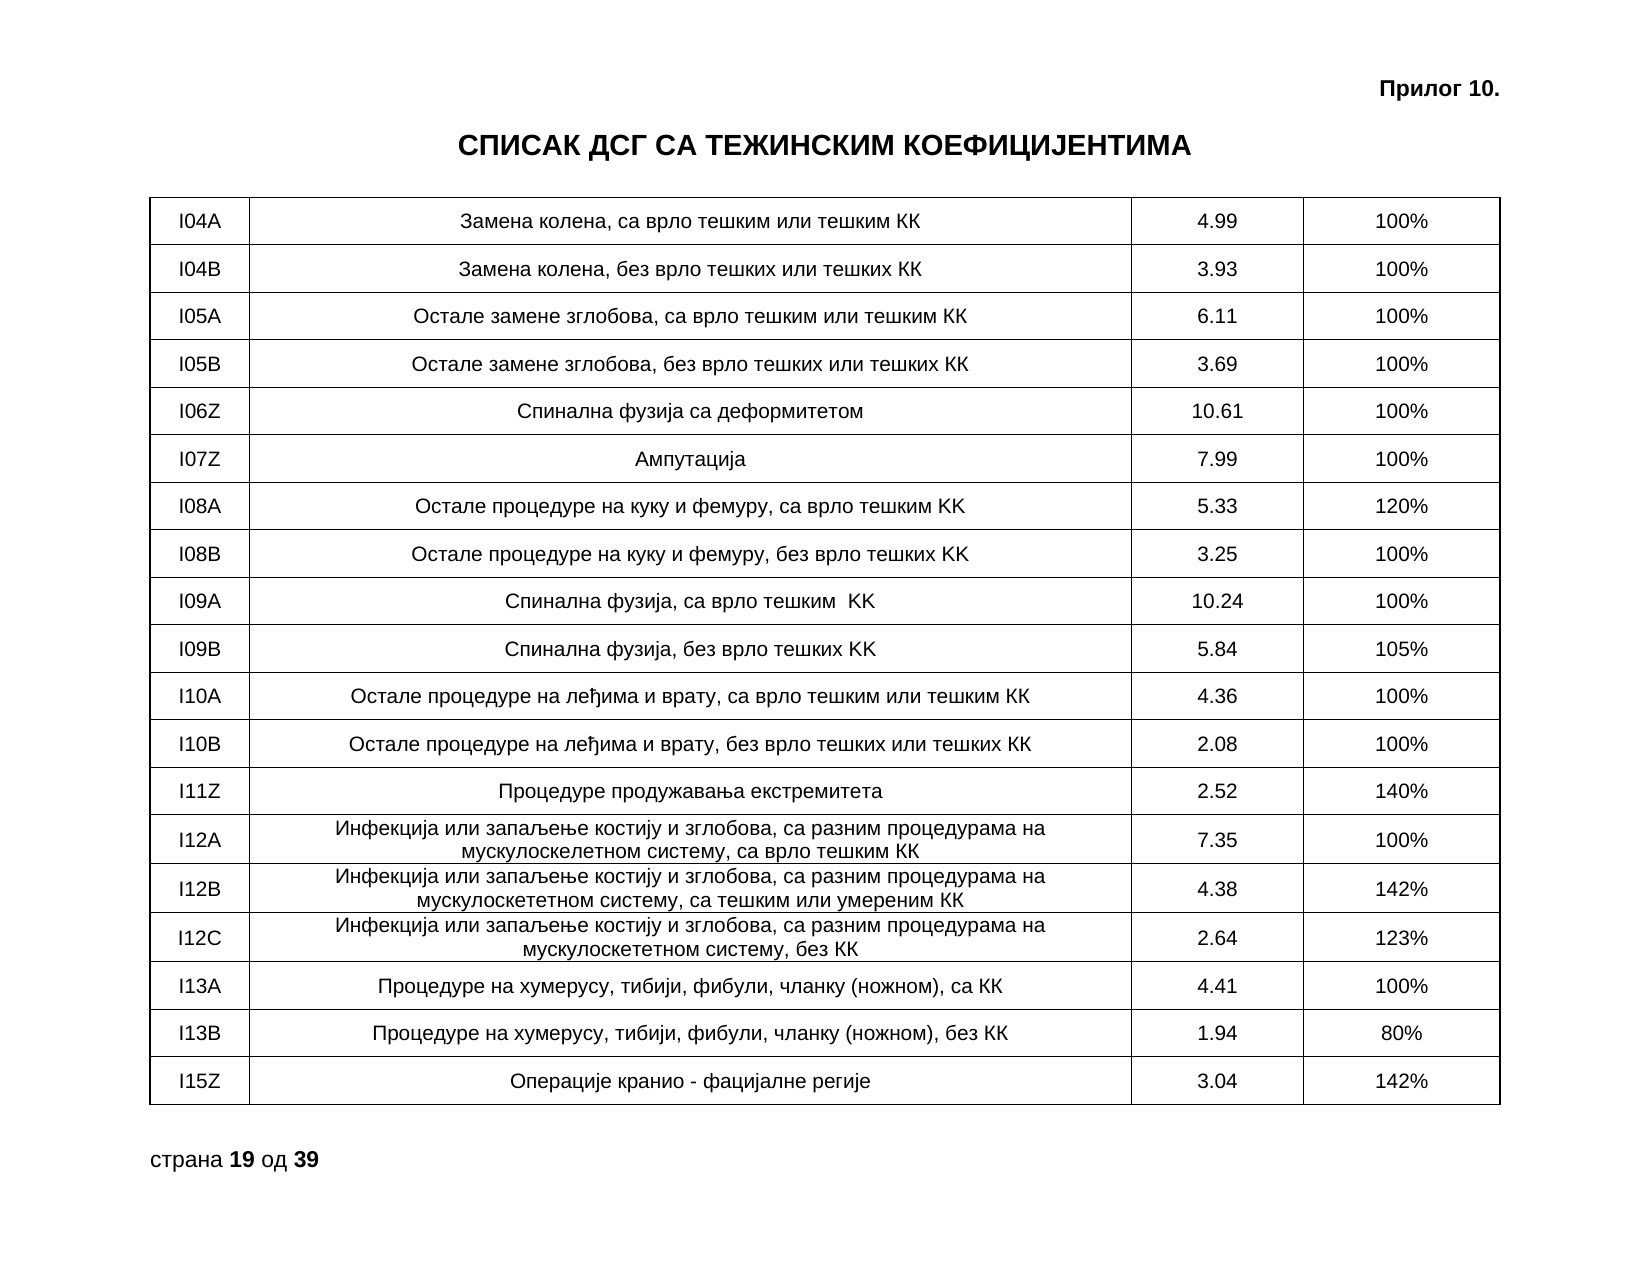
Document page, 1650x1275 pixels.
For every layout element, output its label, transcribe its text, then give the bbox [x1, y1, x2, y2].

table_cell 3.93 [1132, 245, 1303, 292]
table_cell 4.36 [1132, 673, 1303, 719]
table_cell Процедуре продужавања екстремитета [250, 768, 1131, 814]
table_cell I09B [151, 625, 249, 672]
table_cell 2.64 [1132, 913, 1303, 961]
table_cell 100% [1304, 245, 1499, 292]
table_cell I09A [151, 578, 249, 624]
table_cell I07Z [151, 435, 249, 482]
table_cell 100% [1304, 720, 1499, 767]
table_cell I08A [151, 483, 249, 529]
table_cell 142% [1304, 1057, 1499, 1104]
table_cell 3.69 [1132, 340, 1303, 387]
table_cell Инфекција или запаљење костију и зглобова, са разним процедурама на мускулоскететном систему, без КК [250, 913, 1131, 961]
table_cell Замена колена, са врло тешким или тешким КК [250, 198, 1131, 244]
table_cell 6.11 [1132, 293, 1303, 339]
table_cell 120% [1304, 483, 1499, 529]
table_cell I15Z [151, 1057, 249, 1104]
table_cell I13B [151, 1010, 249, 1056]
table_cell Спинална фузија, са врло тешким KK [250, 578, 1131, 624]
table_cell I05B [151, 340, 249, 387]
table_cell Спинална фузија, без врло тешких KK [250, 625, 1131, 672]
table_cell 100% [1304, 530, 1499, 577]
table_cell 7.99 [1132, 435, 1303, 482]
table_cell 2.52 [1132, 768, 1303, 814]
table_cell Остале замене зглобова, без врло тешких или тешких КК [250, 340, 1131, 387]
table_cell 100% [1304, 340, 1499, 387]
table_cell 100% [1304, 435, 1499, 482]
table_cell Процедуре на хумерусу, тибији, фибули, чланку (ножном), без КК [250, 1010, 1131, 1056]
table_cell I06Z [151, 388, 249, 434]
table_cell Спинална фузија са деформитетом [250, 388, 1131, 434]
table_cell 140% [1304, 768, 1499, 814]
table_cell 100% [1304, 673, 1499, 719]
table_cell I04A [151, 198, 249, 244]
table_cell I12A [151, 815, 249, 863]
table_cell 100% [1304, 578, 1499, 624]
table_cell 105% [1304, 625, 1499, 672]
table_cell Замена колена, без врло тешких или тешких КК [250, 245, 1131, 292]
table_cell I04B [151, 245, 249, 292]
table_cell Ампутација [250, 435, 1131, 482]
table_cell I12C [151, 913, 249, 961]
table_cell I12B [151, 864, 249, 912]
table_cell 100% [1304, 962, 1499, 1009]
table_cell 100% [1304, 388, 1499, 434]
table_cell 1.94 [1132, 1010, 1303, 1056]
table_cell 7.35 [1132, 815, 1303, 863]
table_cell I10B [151, 720, 249, 767]
table_cell I08B [151, 530, 249, 577]
table_cell Инфекција или запаљење костију и зглобова, са разним процедурама на мускулоскелетном систему, са врло тешким КК [250, 815, 1131, 863]
table_cell I13A [151, 962, 249, 1009]
table_cell Операције кранио - фацијалне регије [250, 1057, 1131, 1104]
table_cell 2.08 [1132, 720, 1303, 767]
table_cell 5.33 [1132, 483, 1303, 529]
table_cell Остале замене зглобова, са врло тешким или тешким КК [250, 293, 1131, 339]
table_cell 100% [1304, 815, 1499, 863]
table_cell 5.84 [1132, 625, 1303, 672]
table_cell 4.41 [1132, 962, 1303, 1009]
table_cell 80% [1304, 1010, 1499, 1056]
table_cell I11Z [151, 768, 249, 814]
table_cell Остале процедуре на леђима и врату, без врло тешких или тешких КК [250, 720, 1131, 767]
table_cell 3.04 [1132, 1057, 1303, 1104]
table_cell Инфекција или запаљење костију и зглобова, са разним процедурама на мускулоскететном систему, са тешким или умереним КК [250, 864, 1131, 912]
table_cell 4.38 [1132, 864, 1303, 912]
table_cell Процедуре на хумерусу, тибији, фибули, чланку (ножном), са КК [250, 962, 1131, 1009]
table_cell 142% [1304, 864, 1499, 912]
table_cell 100% [1304, 293, 1499, 339]
table_cell 123% [1304, 913, 1499, 961]
table_cell Остале процедуре на леђима и врату, са врло тешким или тешким КК [250, 673, 1131, 719]
table_cell I05A [151, 293, 249, 339]
table_cell 3.25 [1132, 530, 1303, 577]
table_cell 100% [1304, 198, 1499, 244]
table_cell 10.61 [1132, 388, 1303, 434]
table_cell Остале процедуре на куку и фемуру, са врло тешким KK [250, 483, 1131, 529]
table_cell 10.24 [1132, 578, 1303, 624]
table_cell Остале процедуре на куку и фемуру, без врло тешких KK [250, 530, 1131, 577]
table_cell I10A [151, 673, 249, 719]
table_cell 4.99 [1132, 198, 1303, 244]
